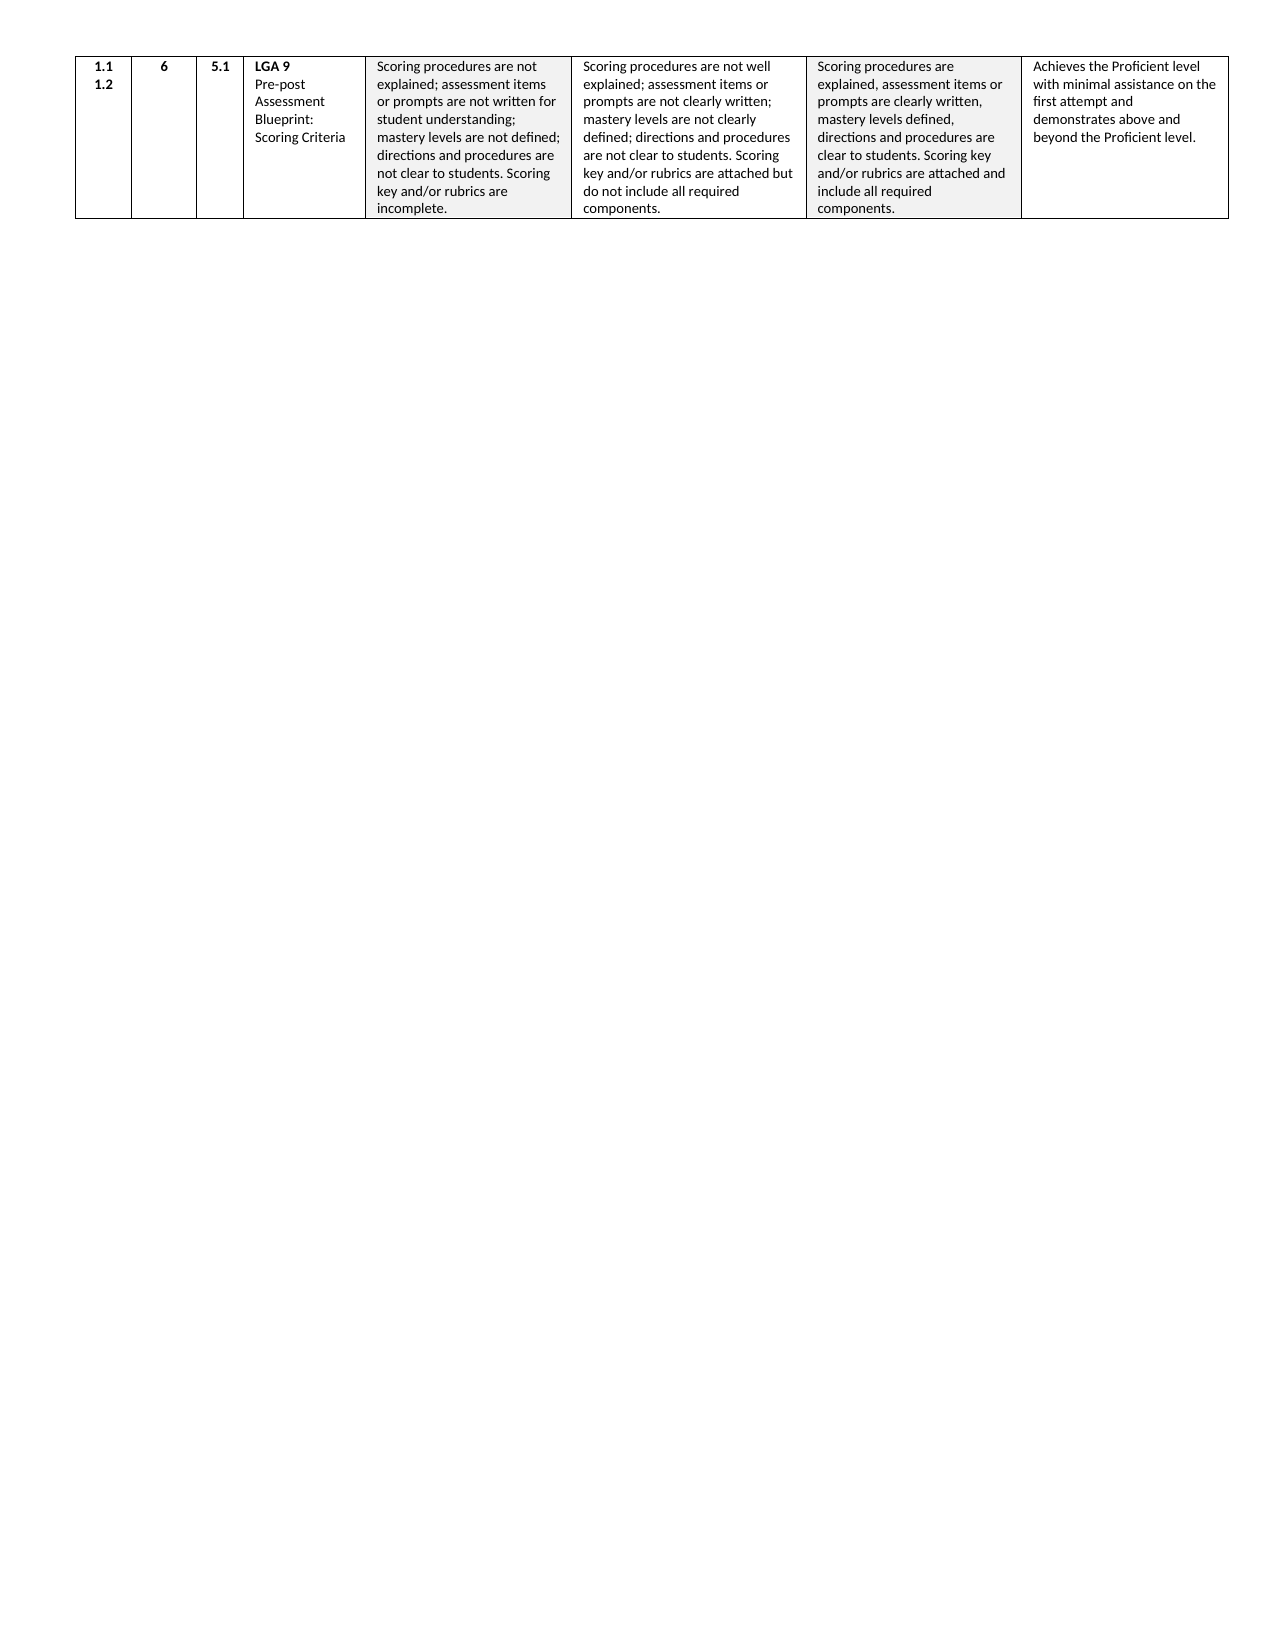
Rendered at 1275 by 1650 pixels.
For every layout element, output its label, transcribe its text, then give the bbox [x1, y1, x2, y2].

table_cell Scoring procedures are explained, assessment items or prompts are clearly written, mastery levels defined, directions and procedures are clear to students. Scoring key and/or rubrics are attached and include all required components. [807, 57, 1021, 217]
table_cell Scoring procedures are not well explained; assessment items or prompts are not clearly written; mastery levels are not clearly defined; directions and procedures are not clear to students. Scoring key and/or rubrics are attached but do not include all required components. [572, 57, 806, 217]
table_cell 6 [132, 57, 196, 217]
table_cell 1.1 1.2 [76, 57, 131, 217]
table_cell 5.1 [197, 57, 243, 217]
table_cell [1022, 57, 1228, 217]
table_cell Scoring procedures are not explained; assessment items or prompts are not written for student understanding; mastery levels are not defined; directions and procedures are not clear to students. Scoring key and/or rubrics are incomplete. [366, 57, 571, 217]
table_cell LGA 9 Pre-post Assessment Blueprint: Scoring Criteria [244, 57, 365, 217]
